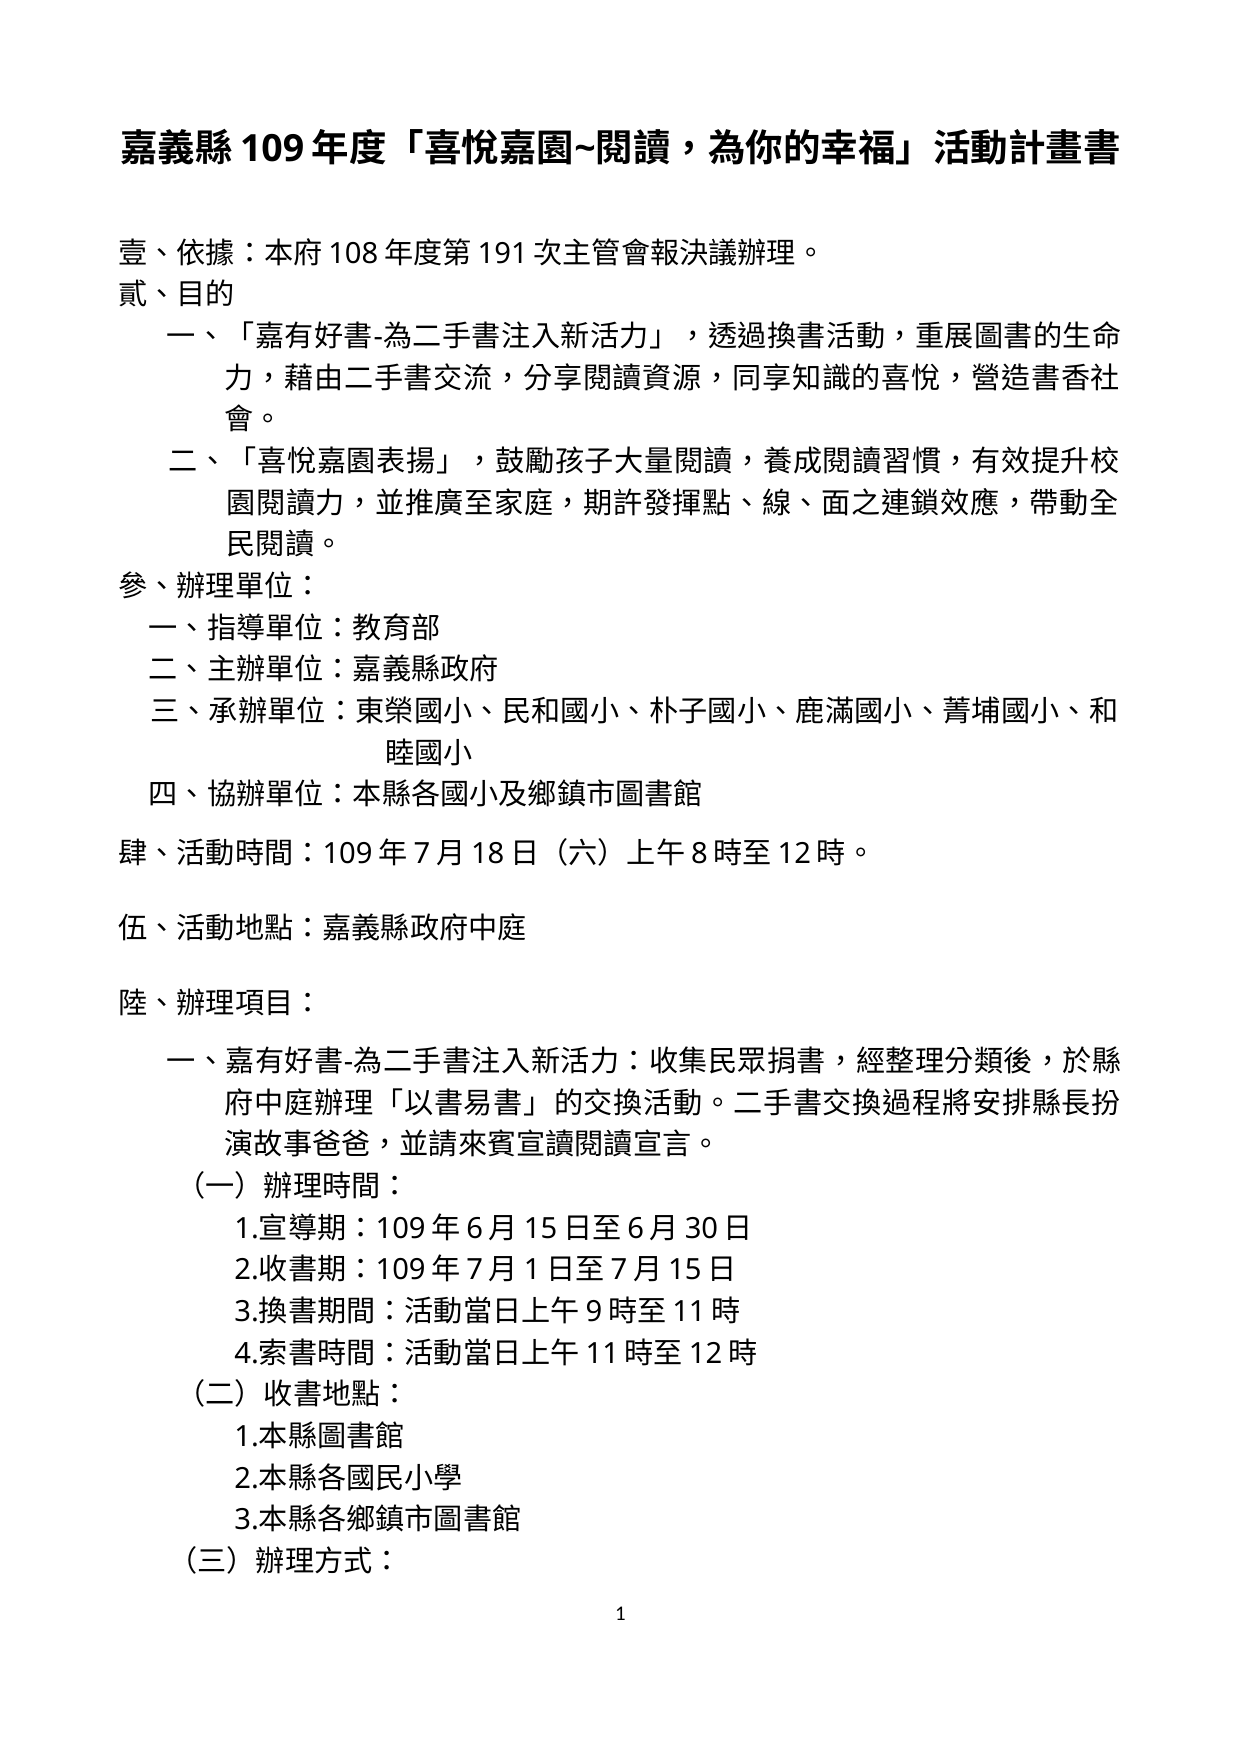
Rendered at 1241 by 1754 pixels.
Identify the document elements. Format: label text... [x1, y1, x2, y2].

text 3.換書期間：活動當日上午9時至11時 [234, 1288, 1122, 1330]
text 一、指導單位：教育部 [118, 605, 1122, 646]
text 參、辦理單位： [118, 563, 1122, 605]
text 壹、依據：本府108年度第191次主管會報決議辦理。 [118, 230, 1122, 271]
text 2.本縣各國民小學 [234, 1455, 1122, 1496]
text 一、嘉有好書-為二手書注入新活力：收集民眾捐書，經整理分類後，於縣府中庭辦理「以書易書」的交換活動。二手書交換過程將安排縣長扮演故事爸爸，並請來賓宣讀閱讀宣言。 [166, 1038, 1122, 1163]
text 二、「喜悅嘉園表揚」，鼓勵孩子大量閱讀，養成閱讀習慣，有效提升校園閱讀力，並推廣至家庭，期許發揮點、線、面之連鎖效應，帶動全民閱讀。 [168, 438, 1122, 563]
text 1.宣導期：109年6月15日至6月30日 [234, 1205, 1122, 1246]
text 4.索書時間：活動當日上午11時至12時 [234, 1330, 1122, 1371]
text 伍、活動地點：嘉義縣政府中庭 [118, 888, 1122, 963]
text 肆、活動時間：109年7月18日（六）上午8時至12時。 [118, 813, 1122, 888]
text 二、主辦單位：嘉義縣政府 [118, 646, 1122, 688]
text （一）辦理時間： [176, 1163, 1122, 1205]
text 2.收書期：109年7月1日至7月15日 [234, 1246, 1122, 1288]
text 一、「嘉有好書-為二手書注入新活力」，透過換書活動，重展圖書的生命力，藉由二手書交流，分享閱讀資源，同享知識的喜悅，營造書香社會。 [166, 313, 1122, 438]
text 嘉義縣109年度「喜悅嘉園~閱讀，為你的幸福」活動計畫書 [118, 128, 1122, 169]
text （二）收書地點： [176, 1371, 1122, 1413]
text 貳、目的 [118, 271, 1122, 313]
text 1.本縣圖書館 [234, 1413, 1122, 1455]
text （三）辦理方式： [118, 1538, 1122, 1580]
text 陸、辦理項目： [118, 963, 1122, 1038]
text 三、承辦單位：東榮國小、民和國小、朴子國小、鹿滿國小、菁埔國小、和睦國小 [118, 688, 1122, 771]
text 四、協辦單位：本縣各國小及鄉鎮市圖書館 [118, 771, 1122, 813]
text 3.本縣各鄉鎮市圖書館 [234, 1496, 1122, 1538]
